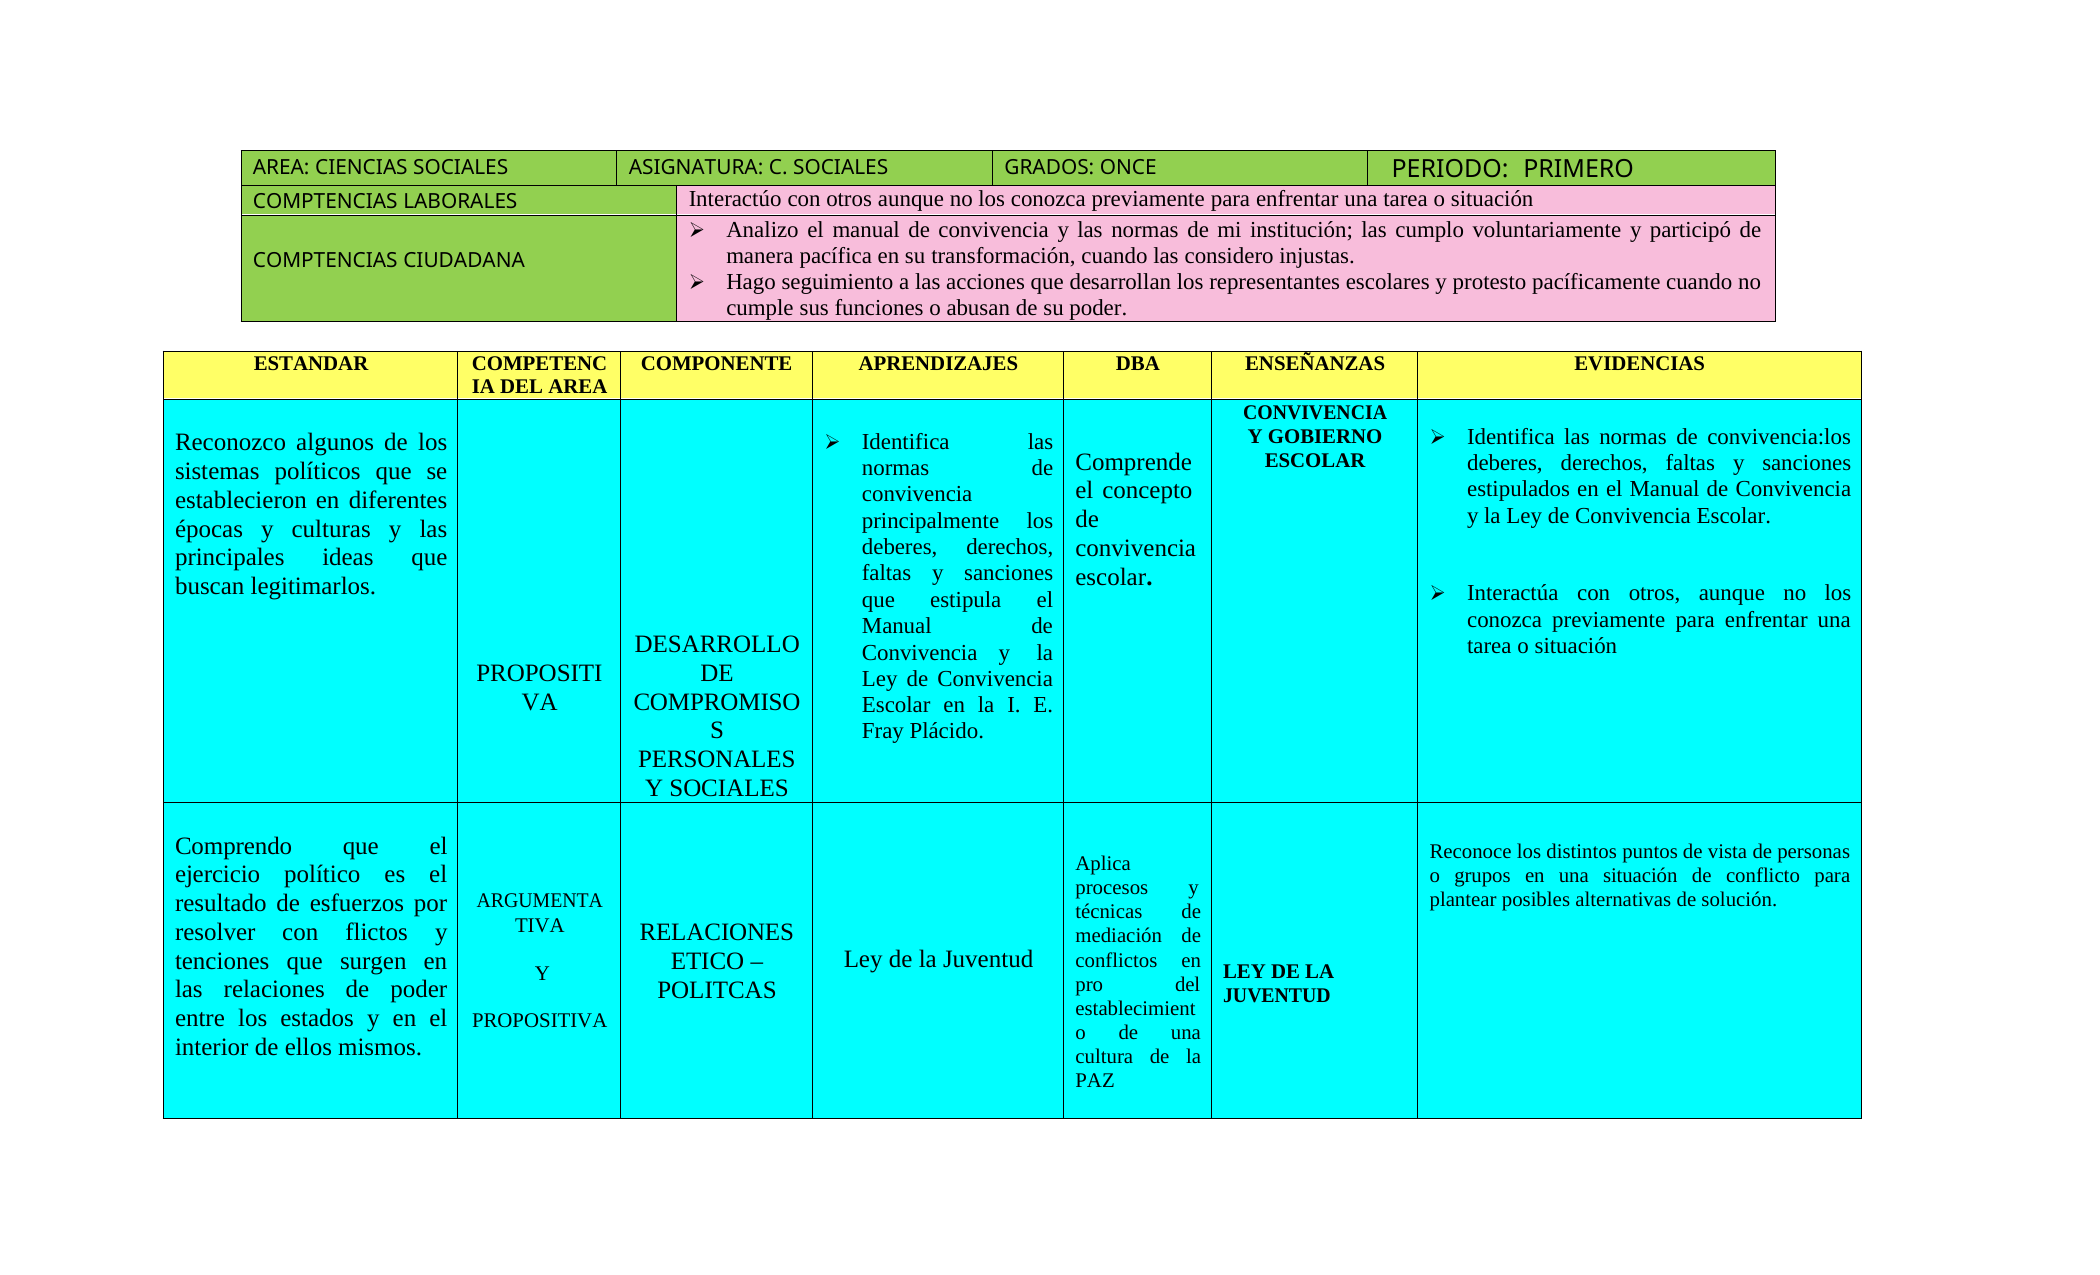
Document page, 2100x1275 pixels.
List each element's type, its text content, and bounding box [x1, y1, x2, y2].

table_cell ARGUMENTA TIVA Y PROPOSITIVA [458, 803, 620, 1118]
table_cell COMPTENCIAS CIUDADANA [242, 216, 676, 321]
table_header EVIDENCIAS [1418, 352, 1861, 398]
table_header ESTANDAR [164, 352, 457, 398]
table_cell LEY DE LA JUVENTUD [1212, 803, 1417, 1118]
table_cell PROPOSITI VA [458, 400, 620, 802]
table_cell Comprende el concepto de convivencia escolar. [1064, 400, 1211, 802]
table_cell DESARROLLO DE COMPROMISO S PERSONALES Y SOCIALES [621, 400, 812, 802]
table_cell Aplica procesos y técnicas de mediación de conflictos en pro del establecimient o de una cultura de la PAZ [1064, 803, 1211, 1118]
table_header DBA [1064, 352, 1211, 398]
table_header GRADOS: ONCE [993, 151, 1367, 185]
table_header COMPONENTE [621, 352, 812, 398]
table_cell Identifica las normas de convivencia:los deberes, derechos, faltas y sanciones estipulados en el Manual de Convivencia y la Ley de Convivencia Escolar. Interactúa con otros, aunque no los conozca previamente para enfrentar una tarea o situación [1418, 400, 1861, 802]
table_header ENSEÑANZAS [1212, 352, 1417, 398]
table_header ASIGNATURA: C. SOCIALES [617, 151, 992, 185]
table_cell Reconozco algunos de los sistemas políticos que se establecieron en diferentes épocas y culturas y las principales ideas que buscan legitimarlos. [164, 400, 457, 802]
table_cell COMPTENCIAS LABORALES [242, 186, 676, 214]
table_header AREA: CIENCIAS SOCIALES [242, 151, 616, 185]
table_header APRENDIZAJES [813, 352, 1063, 398]
table_cell Analizo el manual de convivencia y las normas de mi institución; las cumplo voluntariamente y participó de manera pacífica en su transformación, cuando las considero injustas. Hago seguimiento a las acciones que desarrollan los representantes escolares y protesto pacíficamente cuando no cumple sus funciones o abusan de su poder. [677, 216, 1775, 321]
table_cell Reconoce los distintos puntos de vista de personas o grupos en una situación de conflicto para plantear posibles alternativas de solución. [1418, 803, 1861, 1118]
table_cell Identifica las normas de convivencia principalmente los deberes, derechos, faltas y sanciones que estipula el Manual de Convivencia y la Ley de Convivencia Escolar en la I. E. Fray Plácido. [813, 400, 1063, 802]
table_cell Interactúo con otros aunque no los conozca previamente para enfrentar una tarea o situación [677, 186, 1775, 214]
table_cell RELACIONES ETICO – POLITCAS [621, 803, 812, 1118]
table_header COMPETENC IA DEL AREA [458, 352, 620, 398]
table_cell Ley de la Juventud [813, 803, 1063, 1118]
table_cell CONVIVENCIA Y GOBIERNO ESCOLAR [1212, 400, 1417, 802]
table_header PERIODO: PRIMERO [1368, 151, 1775, 185]
table_cell Comprendo que el ejercicio político es el resultado de esfuerzos por resolver con flictos y tenciones que surgen en las relaciones de poder entre los estados y en el interior de ellos mismos. [164, 803, 457, 1118]
